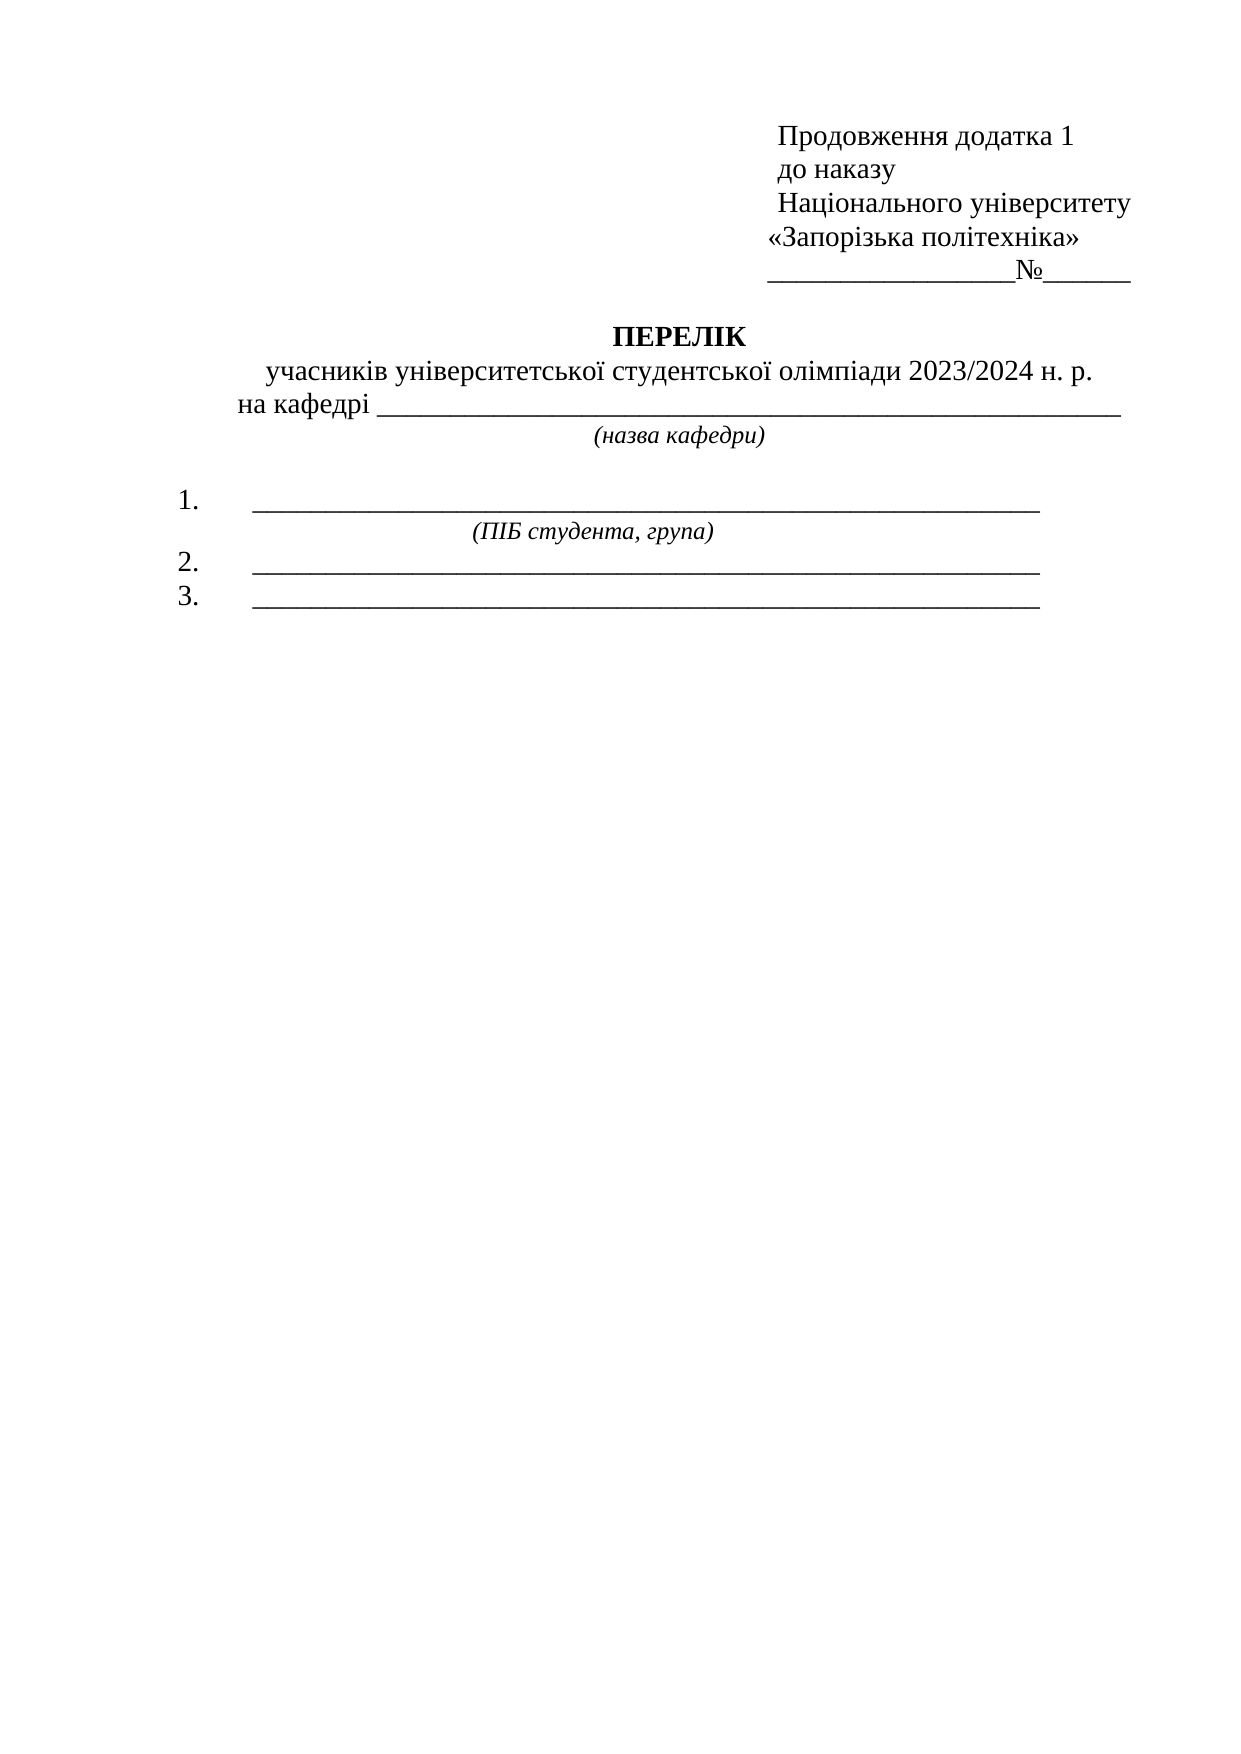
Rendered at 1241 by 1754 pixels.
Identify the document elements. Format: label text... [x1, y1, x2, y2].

text до наказу [177, 152, 1181, 185]
text Продовження додатка 1 [177, 118, 1181, 152]
text ПЕРЕЛІК [177, 319, 1181, 353]
text «Запорізька політехніка» [767, 219, 1181, 252]
list ______________________________________________________ [177, 482, 1181, 516]
list ______________________________________________________ [177, 544, 1181, 578]
text учасників університетської студентської олімпіади 2023/2024 н. р. [177, 353, 1181, 386]
text на кафедрі ___________________________________________________ [177, 386, 1181, 420]
text (ПІБ студента, група) [398, 516, 1181, 544]
text _________________№______ [767, 252, 1181, 286]
text (назва кафедри) [177, 420, 1181, 449]
list ______________________________________________________ [177, 578, 1181, 612]
text Національного університету [177, 185, 1181, 219]
